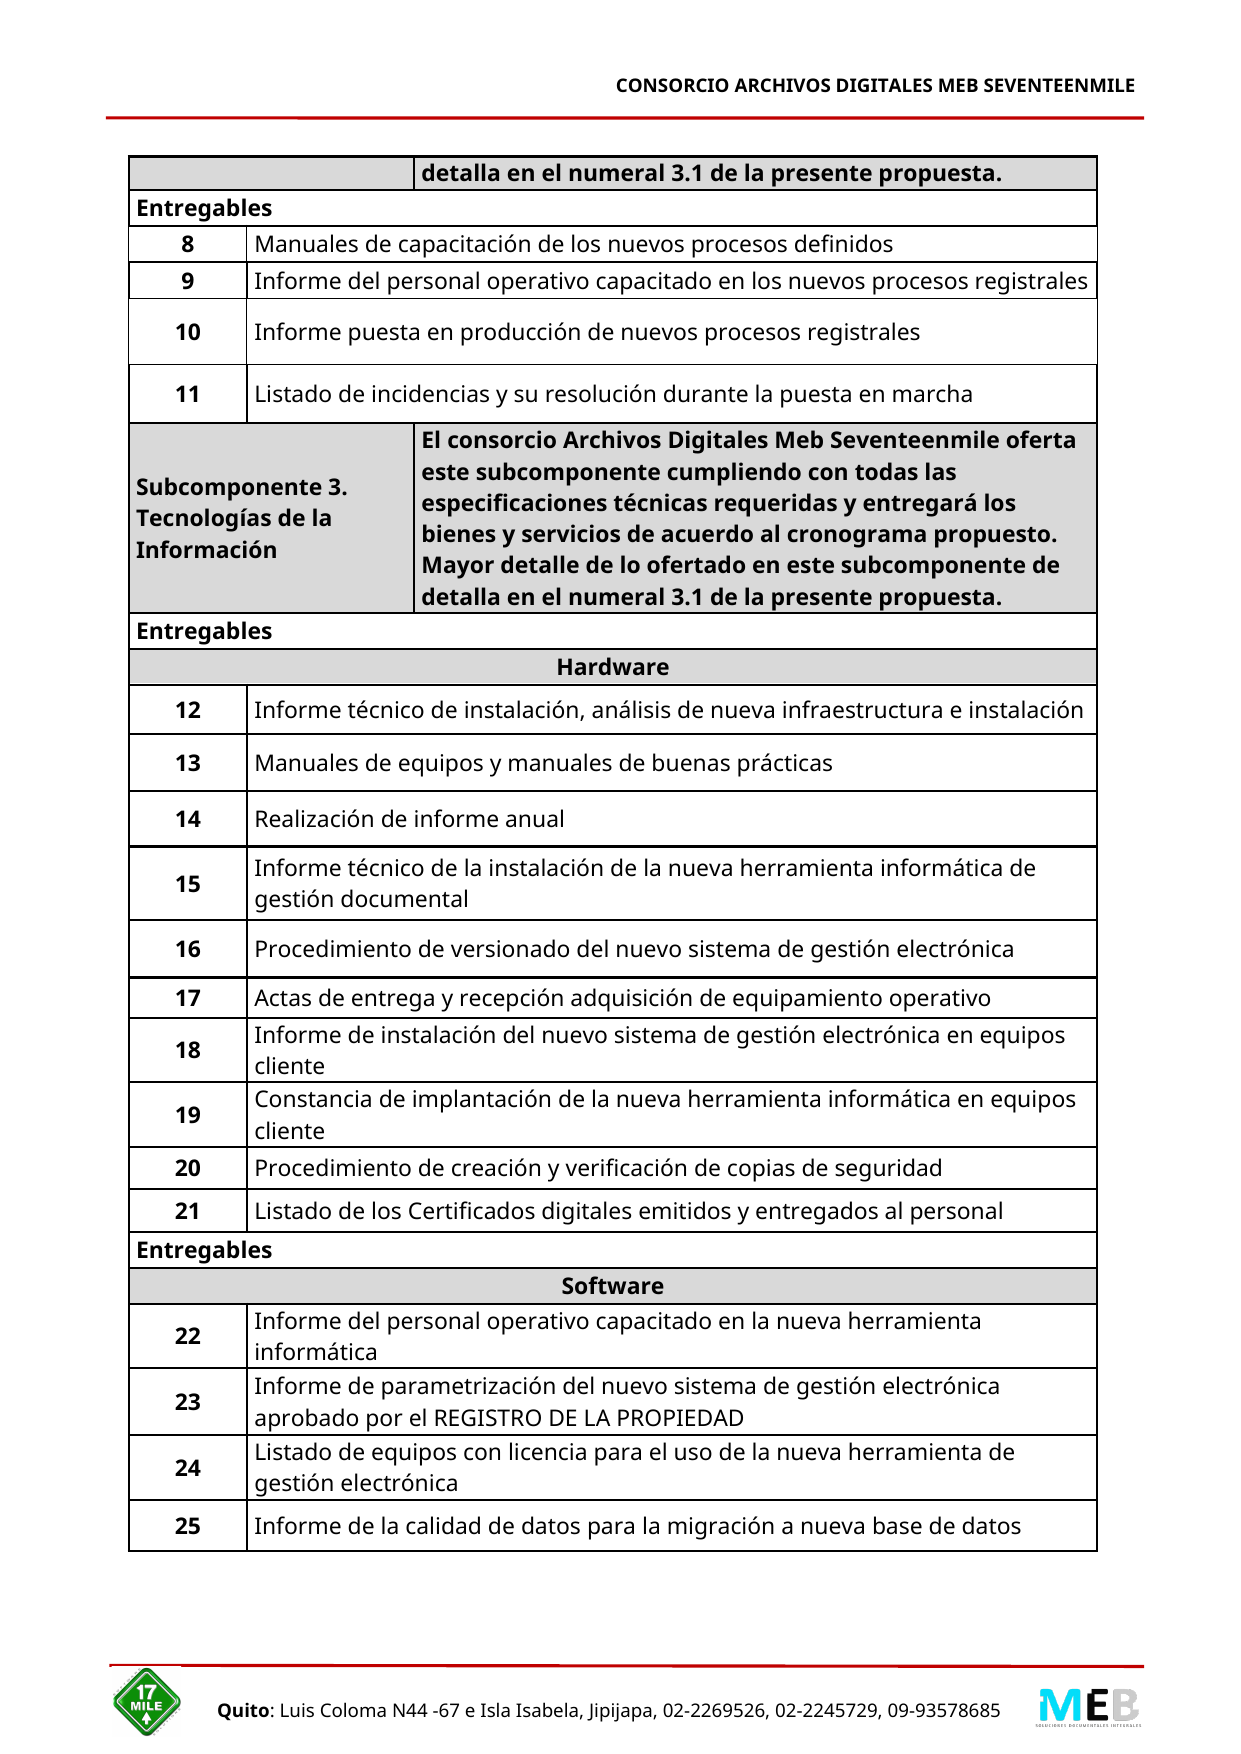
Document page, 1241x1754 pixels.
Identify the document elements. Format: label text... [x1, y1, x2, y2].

table_cell 16 [130, 921, 246, 976]
table_cell Manuales de equipos y manuales de buenas prácticas [248, 735, 1096, 790]
table_cell Informe de parametrización del nuevo sistema de gestión electrónica aprobado por el REGISTRO DE LA PROPIEDAD [248, 1369, 1096, 1434]
table_cell Actas de entrega y recepción adquisición de equipamiento operativo [248, 979, 1096, 1017]
table_cell Subcomponente 3. Tecnologías de la Información [130, 424, 413, 612]
table_cell Listado de los Certificados digitales emitidos y entregados al personal [248, 1190, 1096, 1231]
table_cell Procedimiento de versionado del nuevo sistema de gestión electrónica [248, 921, 1096, 976]
table_cell 10 [129, 299, 246, 364]
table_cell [415, 158, 1096, 189]
table_cell Informe puesta en producción de nuevos procesos registrales [247, 299, 1097, 364]
table_cell Manuales de capacitación de los nuevos procesos definidos [247, 227, 1097, 261]
table_cell Software [130, 1269, 1096, 1303]
table_cell 12 [130, 686, 246, 733]
table_cell 14 [130, 792, 246, 845]
table_cell Realización de informe anual [248, 792, 1096, 845]
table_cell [130, 158, 413, 189]
picture [1022, 1679, 1146, 1737]
table_cell 21 [130, 1190, 246, 1231]
table_cell 11 [130, 365, 246, 422]
table_cell Procedimiento de creación y verificación de copias de seguridad [248, 1148, 1096, 1188]
table_cell Listado de incidencias y su resolución durante la puesta en marcha [248, 365, 1096, 422]
table_cell 24 [130, 1436, 246, 1499]
table_cell Entregables [130, 191, 1096, 224]
table_cell 19 [130, 1083, 246, 1146]
table_cell 9 [130, 263, 246, 298]
table_cell 18 [130, 1019, 246, 1081]
table_cell Listado de equipos con licencia para el uso de la nueva herramienta de gestión electrónica [248, 1436, 1096, 1499]
table_cell Informe de la calidad de datos para la migración a nueva base de datos [248, 1501, 1096, 1549]
table_cell Informe del personal operativo capacitado en los nuevos procesos registrales [248, 263, 1096, 298]
table_cell 22 [130, 1305, 246, 1367]
table_cell 20 [130, 1148, 246, 1188]
table_cell Entregables [130, 614, 1096, 648]
table_cell 8 [129, 227, 246, 261]
picture [111, 1666, 182, 1737]
table_cell Hardware [130, 650, 1096, 683]
table_cell 25 [130, 1501, 246, 1549]
table_cell Constancia de implantación de la nueva herramienta informática en equipos cliente [248, 1083, 1096, 1146]
table_cell Informe técnico de la instalación de la nueva herramienta informática de gestión documental [248, 848, 1096, 919]
table_cell 15 [130, 848, 246, 919]
table_cell Informe del personal operativo capacitado en la nueva herramienta informática [248, 1305, 1096, 1367]
table_cell 17 [130, 979, 246, 1017]
table_cell Informe de instalación del nuevo sistema de gestión electrónica en equipos cliente [248, 1019, 1096, 1081]
table_cell 13 [130, 735, 246, 790]
table_cell Informe técnico de instalación, análisis de nueva infraestructura e instalación [248, 686, 1096, 733]
table_cell Entregables [130, 1233, 1096, 1267]
table_cell 23 [130, 1369, 246, 1434]
